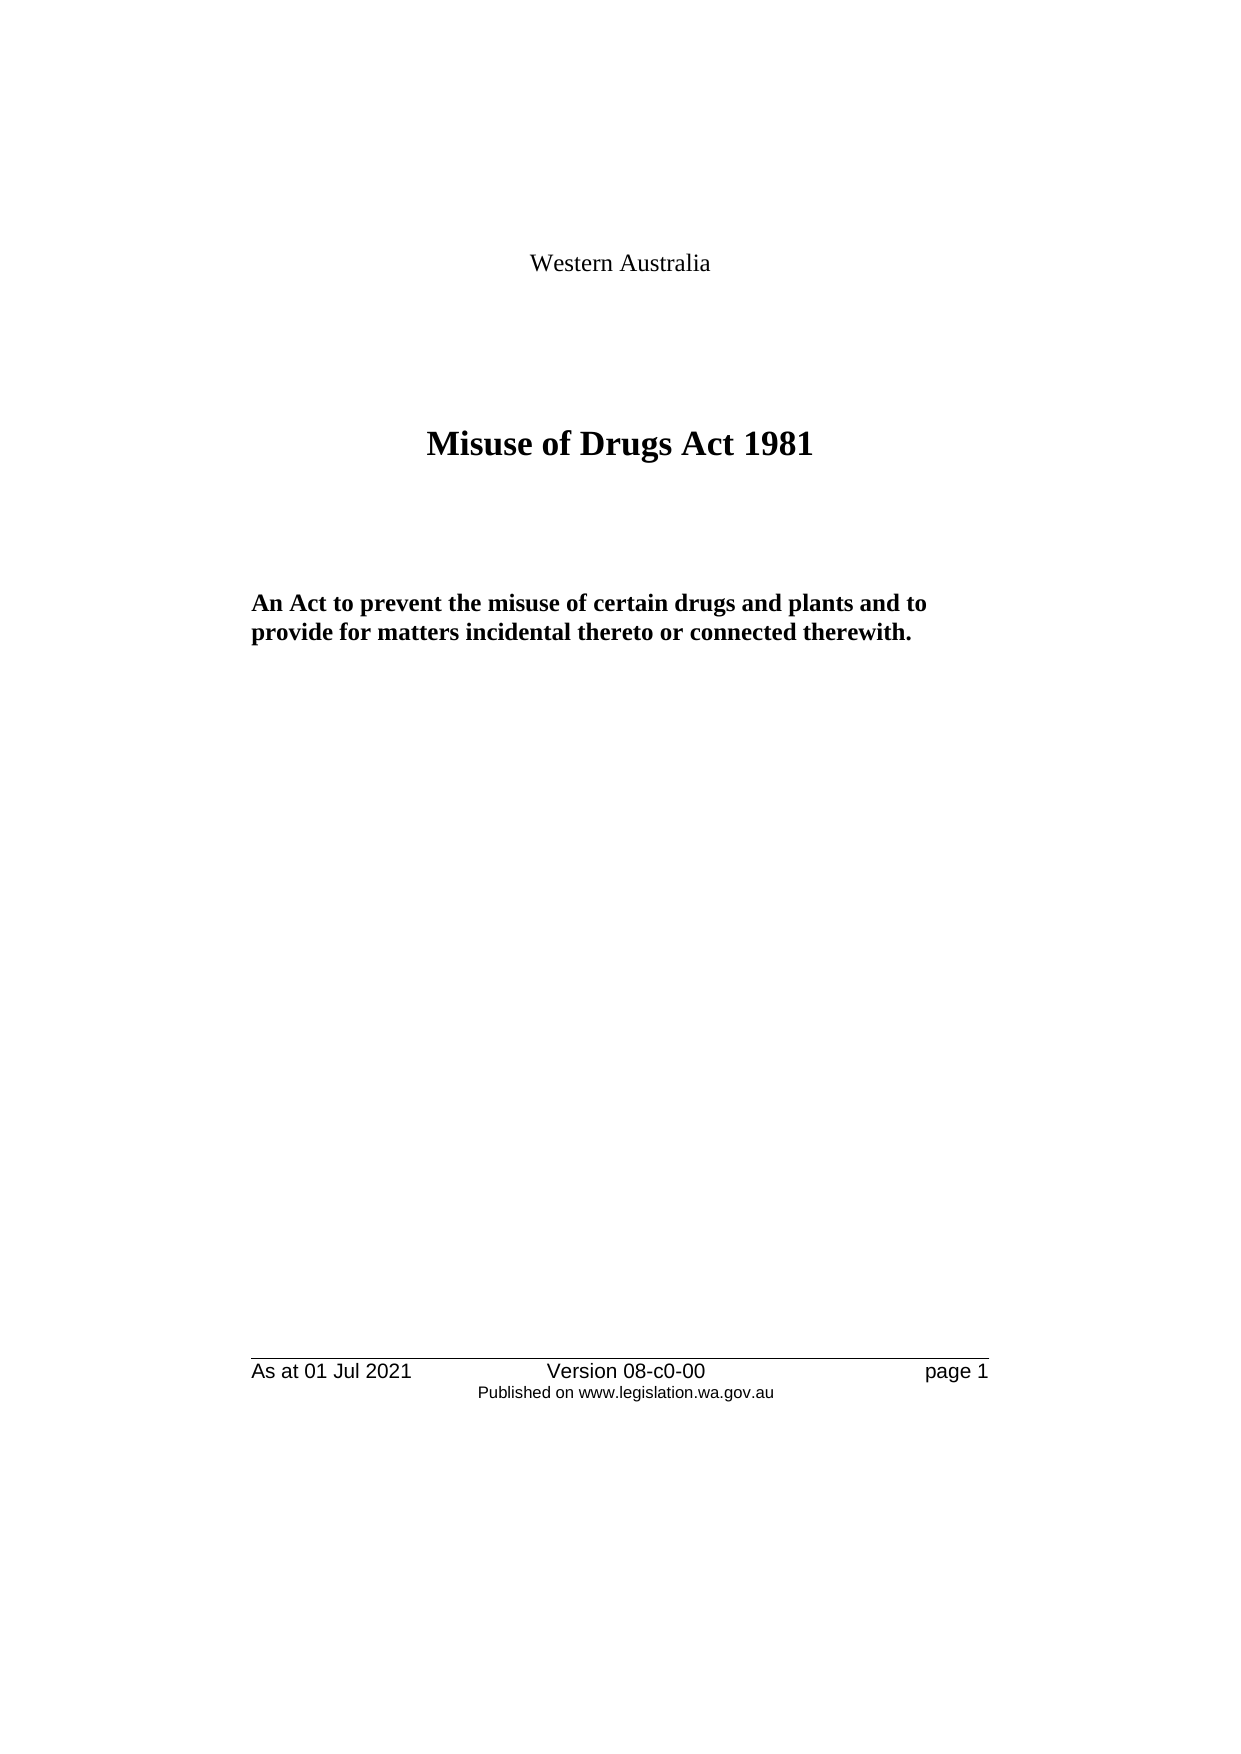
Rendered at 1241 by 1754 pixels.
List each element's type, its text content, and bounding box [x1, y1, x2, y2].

text Western Australia [251, 248, 989, 277]
text Misuse of Drugs Act 1981 [251, 423, 989, 463]
title An Act to prevent the misuse of certain drugs and plants and to provide for matters incidental thereto or connected therewith. [251, 588, 989, 646]
